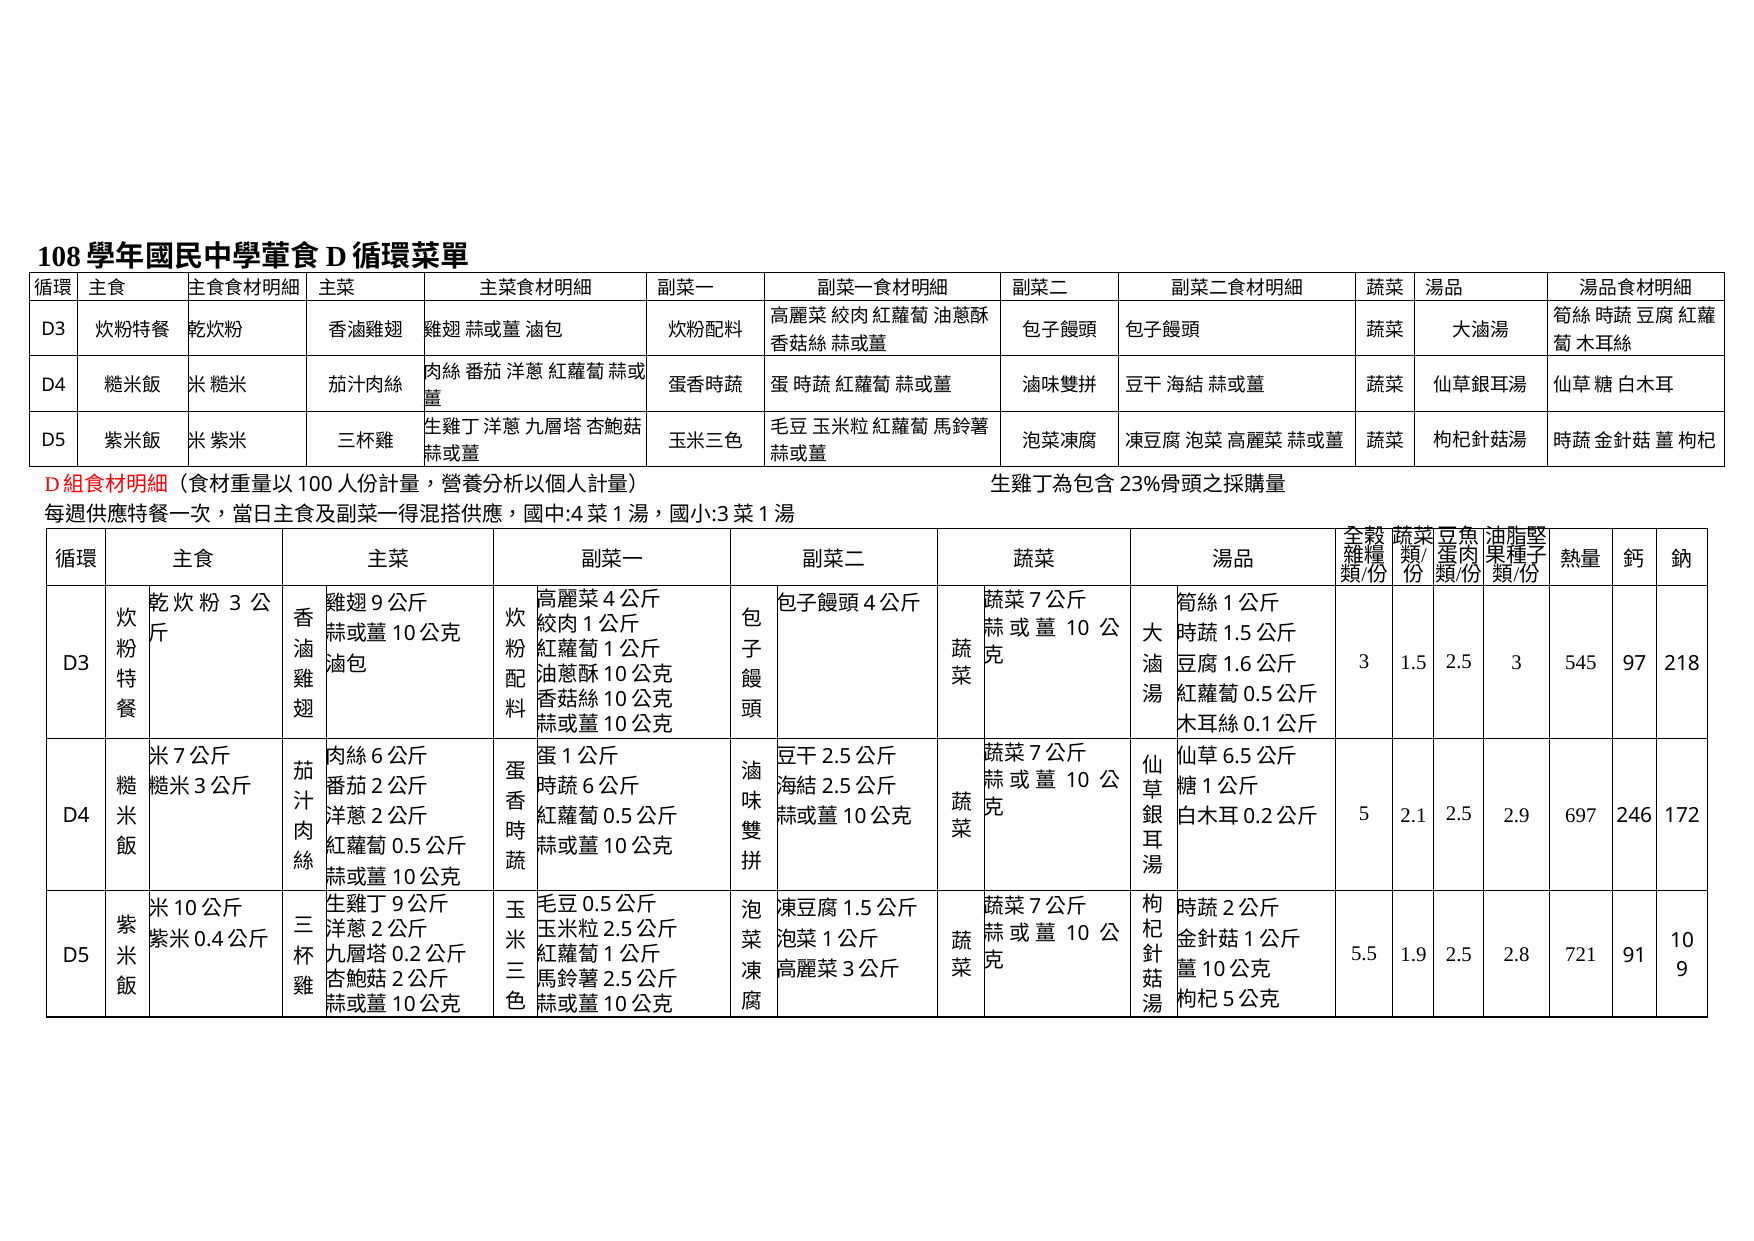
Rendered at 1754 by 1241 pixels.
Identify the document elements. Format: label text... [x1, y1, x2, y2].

table_cell 蔬菜 [1356, 301, 1414, 355]
table_cell 545 [1550, 586, 1612, 738]
table_cell 豆干2.5公斤 海結2.5公斤 蒜或薑10公克 [778, 739, 937, 890]
table_cell 筍絲 時蔬 豆腐 紅蘿蔔 木耳絲 [1548, 301, 1724, 355]
table_header 蔬菜類/份 [1393, 529, 1433, 585]
table_cell 雞翅9公斤 蒜或薑10公克 滷包 [327, 586, 493, 738]
table_cell 炊粉特餐 [78, 301, 188, 355]
table_cell 蔬菜7公斤 蒜或薑10公克 [985, 586, 1130, 738]
table_header 湯品 [1415, 273, 1547, 300]
table_cell 肉絲6公斤 番茄2公斤 洋蔥2公斤 紅蘿蔔0.5公斤 蒜或薑10公克 [327, 739, 493, 890]
table_cell 米10公斤 紫米0.4公斤 [150, 891, 282, 1016]
table_header 副菜一 [494, 529, 730, 585]
table_cell 蔬菜 [938, 586, 984, 738]
table_cell D3 [30, 301, 77, 355]
table_header 熱量 [1550, 529, 1612, 585]
table_cell 5 [1336, 739, 1392, 890]
text 每週供應特餐一次，當日主食及副菜一得混搭供應，國中:4菜1湯，國小:3菜1湯 [35, 498, 1724, 528]
table_header 主菜 [307, 273, 424, 300]
table_header 蔬菜 [938, 529, 1130, 585]
table_cell 炊粉配料 [494, 586, 537, 738]
table_cell 5.5 [1336, 891, 1392, 1016]
table_cell 三杯雞 [283, 891, 326, 1016]
table_cell 枸杞針菇湯 [1131, 891, 1177, 1016]
text D組食材明細（食材重量以100人份計量，營養分析以個人計量） 生雞丁為包含23%骨頭之採購量 [35, 467, 1724, 498]
table_header 循環 [47, 529, 105, 585]
table_cell 滷味雙拼 [731, 739, 777, 890]
table_cell 玉米三色 [647, 412, 764, 466]
table_cell 仙草 糖 白木耳 [1548, 356, 1724, 411]
table_header 副菜一食材明細 [765, 273, 1000, 300]
table_cell 泡菜凍腐 [1001, 412, 1118, 466]
table_cell 炊粉特餐 [106, 586, 149, 738]
table_cell 蛋1公斤 時蔬6公斤 紅蘿蔔0.5公斤 蒜或薑10公克 [538, 739, 730, 890]
table_cell 246 [1613, 739, 1656, 890]
table_cell 2.5 [1434, 739, 1483, 890]
table_cell D4 [47, 739, 105, 890]
table_cell 米 糙米 [189, 356, 306, 411]
table_cell D5 [47, 891, 105, 1016]
table_cell 2.9 [1484, 739, 1549, 890]
table_header 鈉 [1657, 529, 1707, 585]
table_cell D4 [30, 356, 77, 411]
table_cell 仙草6.5公斤 糖1公斤 白木耳0.2公斤 [1178, 739, 1335, 890]
table_cell D5 [30, 412, 77, 466]
table_cell 172 [1657, 739, 1707, 890]
table_cell 蛋 時蔬 紅蘿蔔 蒜或薑 [765, 356, 1000, 411]
table_cell 蛋香時蔬 [494, 739, 537, 890]
table_cell 米 紫米 [189, 412, 306, 466]
table_cell 滷味雙拼 [1001, 356, 1118, 411]
table_cell 2.1 [1393, 739, 1433, 890]
table_cell 玉米三色 [494, 891, 537, 1016]
table_cell 仙草銀耳湯 [1131, 739, 1177, 890]
table_cell 包子饅頭 [1001, 301, 1118, 355]
table_cell 大滷湯 [1131, 586, 1177, 738]
table_cell 蔬菜 [938, 891, 984, 1016]
table_cell 2.5 [1434, 586, 1483, 738]
table_cell 3 [1484, 586, 1549, 738]
table_cell 毛豆0.5公斤 玉米粒2.5公斤 紅蘿蔔1公斤 馬鈴薯2.5公斤 蒜或薑10公克 [538, 891, 730, 1016]
table_cell 1.9 [1393, 891, 1433, 1016]
table_cell 枸杞針菇湯 [1415, 412, 1547, 466]
table_cell 蔬菜 [938, 739, 984, 890]
table_header 主食 [78, 273, 188, 300]
table_header 湯品 [1131, 529, 1335, 585]
table_cell 包子饅頭4公斤 [778, 586, 937, 738]
table_cell 生雞丁9公斤 洋蔥2公斤 九層塔0.2公斤 杏鮑菇2公斤 蒜或薑10公克 [327, 891, 493, 1016]
table_cell D3 [47, 586, 105, 738]
table_cell 凍豆腐1.5公斤 泡菜1公斤 高麗菜3公斤 [778, 891, 937, 1016]
table_cell 紫米飯 [106, 891, 149, 1016]
table_header 副菜一 [647, 273, 764, 300]
table_cell 2.8 [1484, 891, 1549, 1016]
table_cell 721 [1550, 891, 1612, 1016]
table_cell 時蔬 金針菇 薑 枸杞 [1548, 412, 1724, 466]
table_cell 茄汁肉絲 [307, 356, 424, 411]
table_header 湯品食材明細 [1548, 273, 1724, 300]
table_cell 乾炊粉 [189, 301, 306, 355]
table_cell 米7公斤 糙米3公斤 [150, 739, 282, 890]
table_cell 包子饅頭 [731, 586, 777, 738]
table_cell 炊粉配料 [647, 301, 764, 355]
table_header 全榖雜糧類/份 [1336, 529, 1392, 585]
table_cell 蔬菜 [1356, 356, 1414, 411]
table_cell 蔬菜7公斤 蒜或薑10公克 [985, 891, 1130, 1016]
table_header 副菜二食材明細 [1119, 273, 1355, 300]
table_cell 肉絲 番茄 洋蔥 紅蘿蔔 蒜或薑 [425, 356, 646, 411]
table_cell 糙米飯 [106, 739, 149, 890]
table_cell 高麗菜 絞肉 紅蘿蔔 油蔥酥 香菇絲 蒜或薑 [765, 301, 1000, 355]
table_header 蔬菜 [1356, 273, 1414, 300]
table_cell 高麗菜4公斤 絞肉1公斤 紅蘿蔔1公斤 油蔥酥10公克 香菇絲10公克 蒜或薑10公克 [538, 586, 730, 738]
table_cell 三杯雞 [307, 412, 424, 466]
table_cell 凍豆腐 泡菜 高麗菜 蒜或薑 [1119, 412, 1355, 466]
table_cell 3 [1336, 586, 1392, 738]
table_header 循環 [30, 273, 77, 300]
table_cell 泡菜凍腐 [731, 891, 777, 1016]
table_cell 香滷雞翅 [307, 301, 424, 355]
table_header 副菜二 [731, 529, 937, 585]
table_cell 109 [1657, 891, 1707, 1016]
table_cell 1.5 [1393, 586, 1433, 738]
table_cell 包子饅頭 [1119, 301, 1355, 355]
table_header 鈣 [1613, 529, 1656, 585]
table_header 主菜 [283, 529, 493, 585]
table_cell 茄汁肉絲 [283, 739, 326, 890]
table_cell 時蔬2公斤 金針菇1公斤 薑10公克 枸杞5公克 [1178, 891, 1335, 1016]
table_cell 毛豆 玉米粒 紅蘿蔔 馬鈴薯 蒜或薑 [765, 412, 1000, 466]
table_cell 雞翅 蒜或薑 滷包 [425, 301, 646, 355]
table_cell 697 [1550, 739, 1612, 890]
table_cell 香滷雞翅 [283, 586, 326, 738]
text 108學年國民中學葷食D循環菜單 [29, 243, 1724, 272]
table_cell 乾炊粉3公斤 [150, 586, 282, 738]
table_cell 蔬菜 [1356, 412, 1414, 466]
table_header 油脂堅果種子類/份 [1484, 529, 1549, 585]
table_cell 生雞丁 洋蔥 九層塔 杏鮑菇 蒜或薑 [425, 412, 646, 466]
table_cell 筍絲1公斤 時蔬1.5公斤 豆腐1.6公斤 紅蘿蔔0.5公斤 木耳絲0.1公斤 [1178, 586, 1335, 738]
table_header 主菜食材明細 [425, 273, 646, 300]
table_cell 91 [1613, 891, 1656, 1016]
table_header 主食 [106, 529, 282, 585]
table_cell 蔬菜7公斤 蒜或薑10公克 [985, 739, 1130, 890]
table_cell 紫米飯 [78, 412, 188, 466]
table_header 副菜二 [1001, 273, 1118, 300]
table_cell 豆干 海結 蒜或薑 [1119, 356, 1355, 411]
table_cell 蛋香時蔬 [647, 356, 764, 411]
table_cell 2.5 [1434, 891, 1483, 1016]
table_cell 218 [1657, 586, 1707, 738]
table_header 豆魚蛋肉類/份 [1434, 529, 1483, 585]
table_cell 97 [1613, 586, 1656, 738]
table_cell 大滷湯 [1415, 301, 1547, 355]
table_cell 糙米飯 [78, 356, 188, 411]
table_header 主食食材明細 [189, 273, 306, 300]
table_cell 仙草銀耳湯 [1415, 356, 1547, 411]
